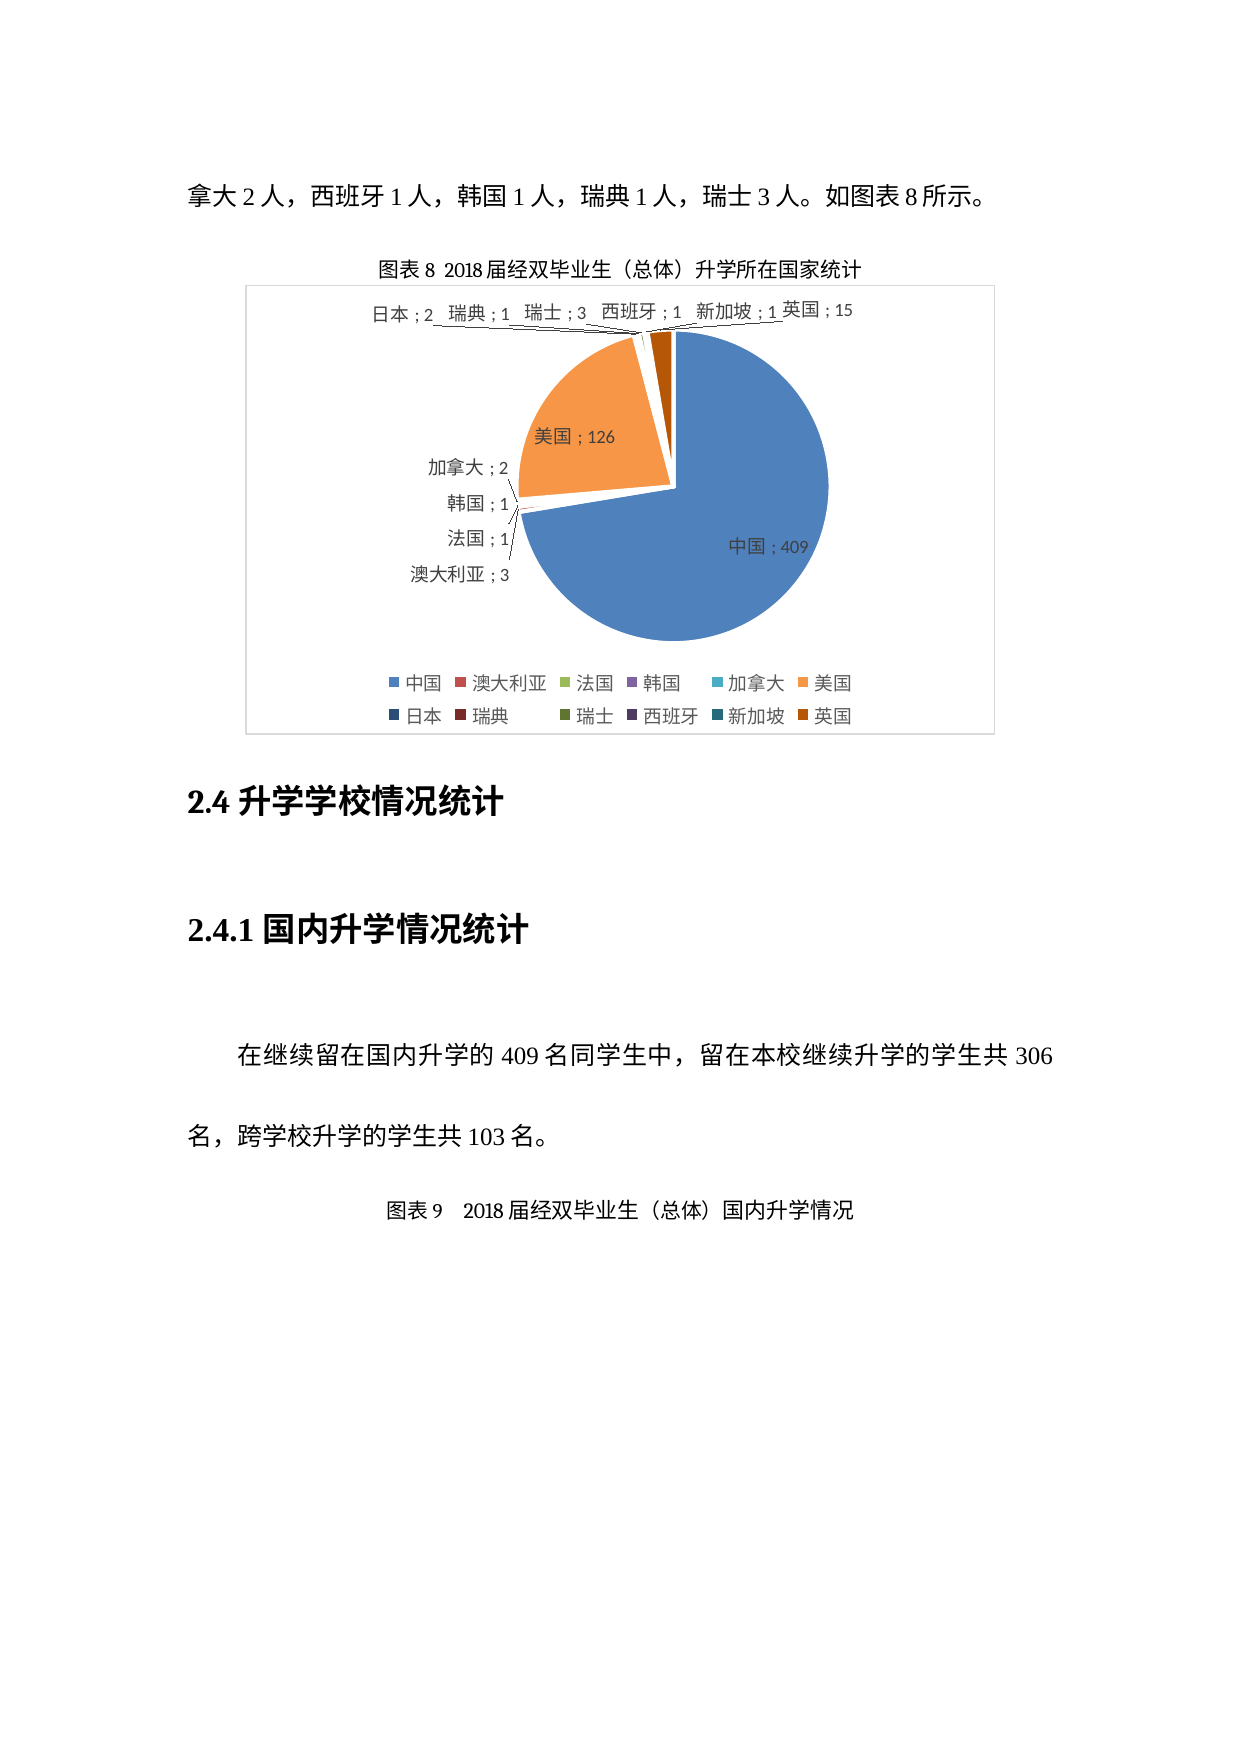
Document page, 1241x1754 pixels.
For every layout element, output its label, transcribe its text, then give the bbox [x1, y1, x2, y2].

text 图表9 2018届经双毕业生（总体）国内升学情况 [187, 1193, 1053, 1225]
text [187, 162, 1053, 227]
subtitle 2.4 升学学校情况统计 [187, 767, 1053, 832]
text 在继续留在国内升学的409名同学生中，留在本校继续升学的学生共306名，跨学校升学的学生共103名。 [187, 1021, 1053, 1167]
subtitle 2.4.1 国内升学情况统计 [187, 894, 1053, 959]
text 图表 8 2018届经双毕业生（总体）升学所在国家统计 [187, 252, 1053, 285]
